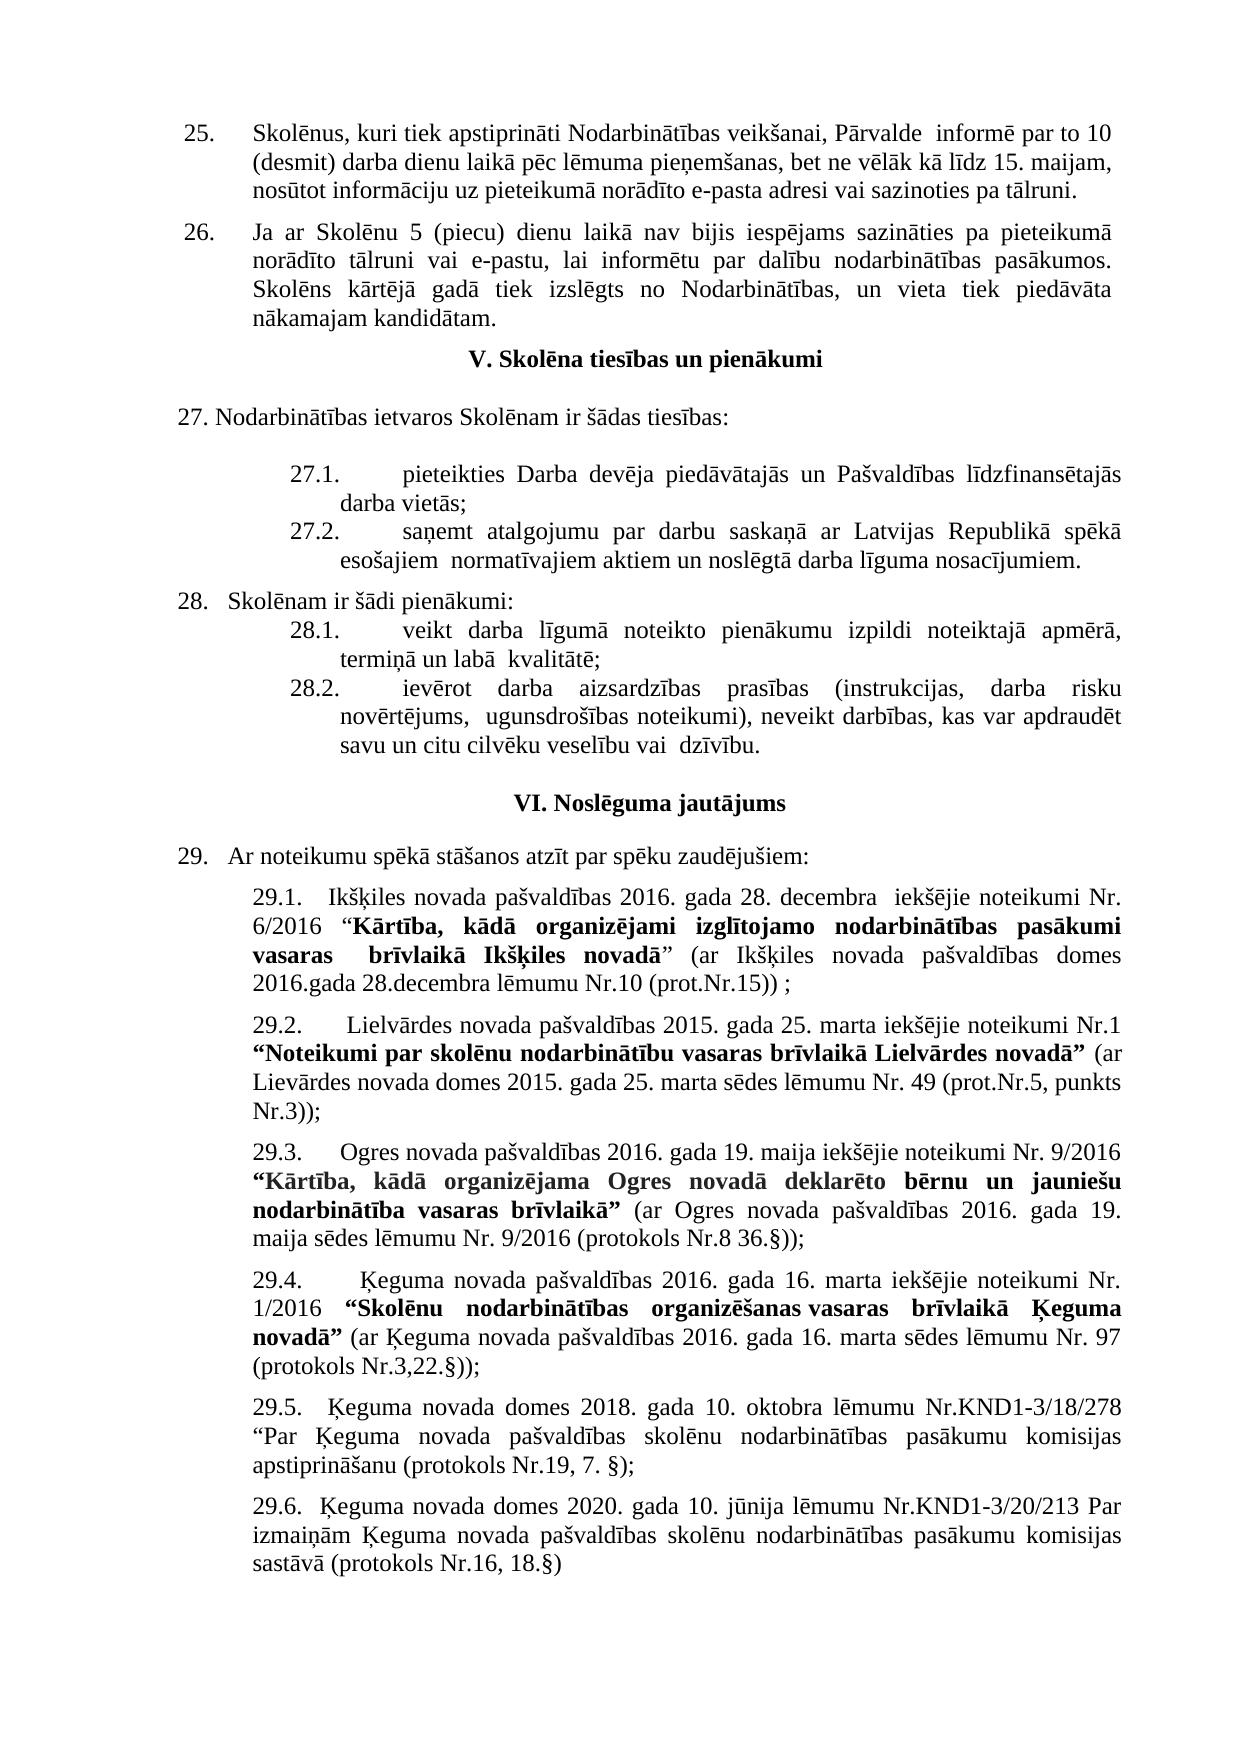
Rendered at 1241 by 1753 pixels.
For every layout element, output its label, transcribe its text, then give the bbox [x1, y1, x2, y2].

text 29.5. Ķeguma novada domes 2018. gada 10. oktobra lēmumu Nr.KND1-3/18/278 “Par Ķeguma novada pašvaldības skolēnu nodarbinātības pasākumu komisijas apstiprināšanu (protokols Nr.19, 7. §); [252, 1392, 1122, 1478]
list Skolēnam ir šādi pienākumi: [177, 586, 1122, 615]
text V. Skolēna tiesības un pienākumi [177, 344, 1114, 373]
list Ar noteikumu spēkā stāšanos atzīt par spēku zaudējušiem: [177, 841, 1122, 870]
list ievērot darba aizsardzības prasības (instrukcijas, darba risku novērtējums, ugunsdrošības noteikumi), neveikt darbības, kas var apdraudēt savu un citu cilvēku veselību vai dzīvību. [290, 673, 1122, 759]
text 29.2. Lielvārdes novada pašvaldības 2015. gada 25. marta iekšējie noteikumi Nr.1 “Noteikumi par skolēnu nodarbinātību vasaras brīvlaikā Lielvārdes novadā” (ar Lievārdes novada domes 2015. gada 25. marta sēdes lēmumu Nr. 49 (prot.Nr.5, punkts Nr.3)); [252, 1010, 1122, 1125]
text 29.6. Ķeguma novada domes 2020. gada 10. jūnija lēmumu Nr.KND1-3/20/213 Par izmaiņām Ķeguma novada pašvaldības skolēnu nodarbinātības pasākumu komisijas sastāvā (protokols Nr.16, 18.§) [252, 1491, 1122, 1577]
text 29.3. Ogres novada pašvaldības 2016. gada 19. maija iekšējie noteikumi Nr. 9/2016 “Kārtība, kādā organizējama Ogres novadā deklarēto bērnu un jauniešu nodarbinātība vasaras brīvlaikā” (ar Ogres novada pašvaldības 2016. gada 19. maija sēdes lēmumu Nr. 9/2016 (protokols Nr.8 36.§)); [252, 1137, 1122, 1252]
list saņemt atalgojumu par darbu saskaņā ar Latvijas Republikā spēkā esošajiem normatīvajiem aktiem un noslēgtā darba līguma nosacījumiem. [290, 516, 1122, 574]
text 27. Nodarbinātības ietvaros Skolēnam ir šādas tiesības: [177, 402, 1114, 431]
list Skolēnus, kuri tiek apstiprināti Nodarbinātības veikšanai, Pārvalde informē par to 10 (desmit) darba dienu laikā pēc lēmuma pieņemšanas, bet ne vēlāk kā līdz 15. maijam, nosūtot informāciju uz pieteikumā norādīto e-pasta adresi vai sazinoties pa tālruni. [215, 118, 1113, 204]
text VI. Noslēguma jautājums [177, 788, 1122, 817]
text 29.1. Ikšķiles novada pašvaldības 2016. gada 28. decembra iekšējie noteikumi Nr. 6/2016 “Kārtība, kādā organizējami izglītojamo nodarbinātības pasākumi vasaras brīvlaikā Ikšķiles novadā” (ar Ikšķiles novada pašvaldības domes 2016.gada 28.decembra lēmumu Nr.10 (prot.Nr.15)) ; [252, 882, 1122, 997]
text 29.4. Ķeguma novada pašvaldības 2016. gada 16. marta iekšējie noteikumi Nr. 1/2016 “Skolēnu nodarbinātības organizēšanas vasaras brīvlaikā Ķeguma novadā” (ar Ķeguma novada pašvaldības 2016. gada 16. marta sēdes lēmumu Nr. 97 (protokols Nr.3,22.§)); [252, 1265, 1122, 1380]
list veikt darba līgumā noteikto pienākumu izpildi noteiktajā apmērā, termiņā un labā kvalitātē; [290, 615, 1122, 673]
list Ja ar Skolēnu 5 (piecu) dienu laikā nav bijis iespējams sazināties pa pieteikumā norādīto tālruni vai e-pastu, lai informētu par dalību nodarbinātības pasākumos. Skolēns kārtējā gadā tiek izslēgts no Nodarbinātības, un vieta tiek piedāvāta nākamajam kandidātam. [215, 217, 1113, 332]
list pieteikties Darba devēja piedāvātajās un Pašvaldības līdzfinansētajās darba vietās; [290, 459, 1122, 516]
